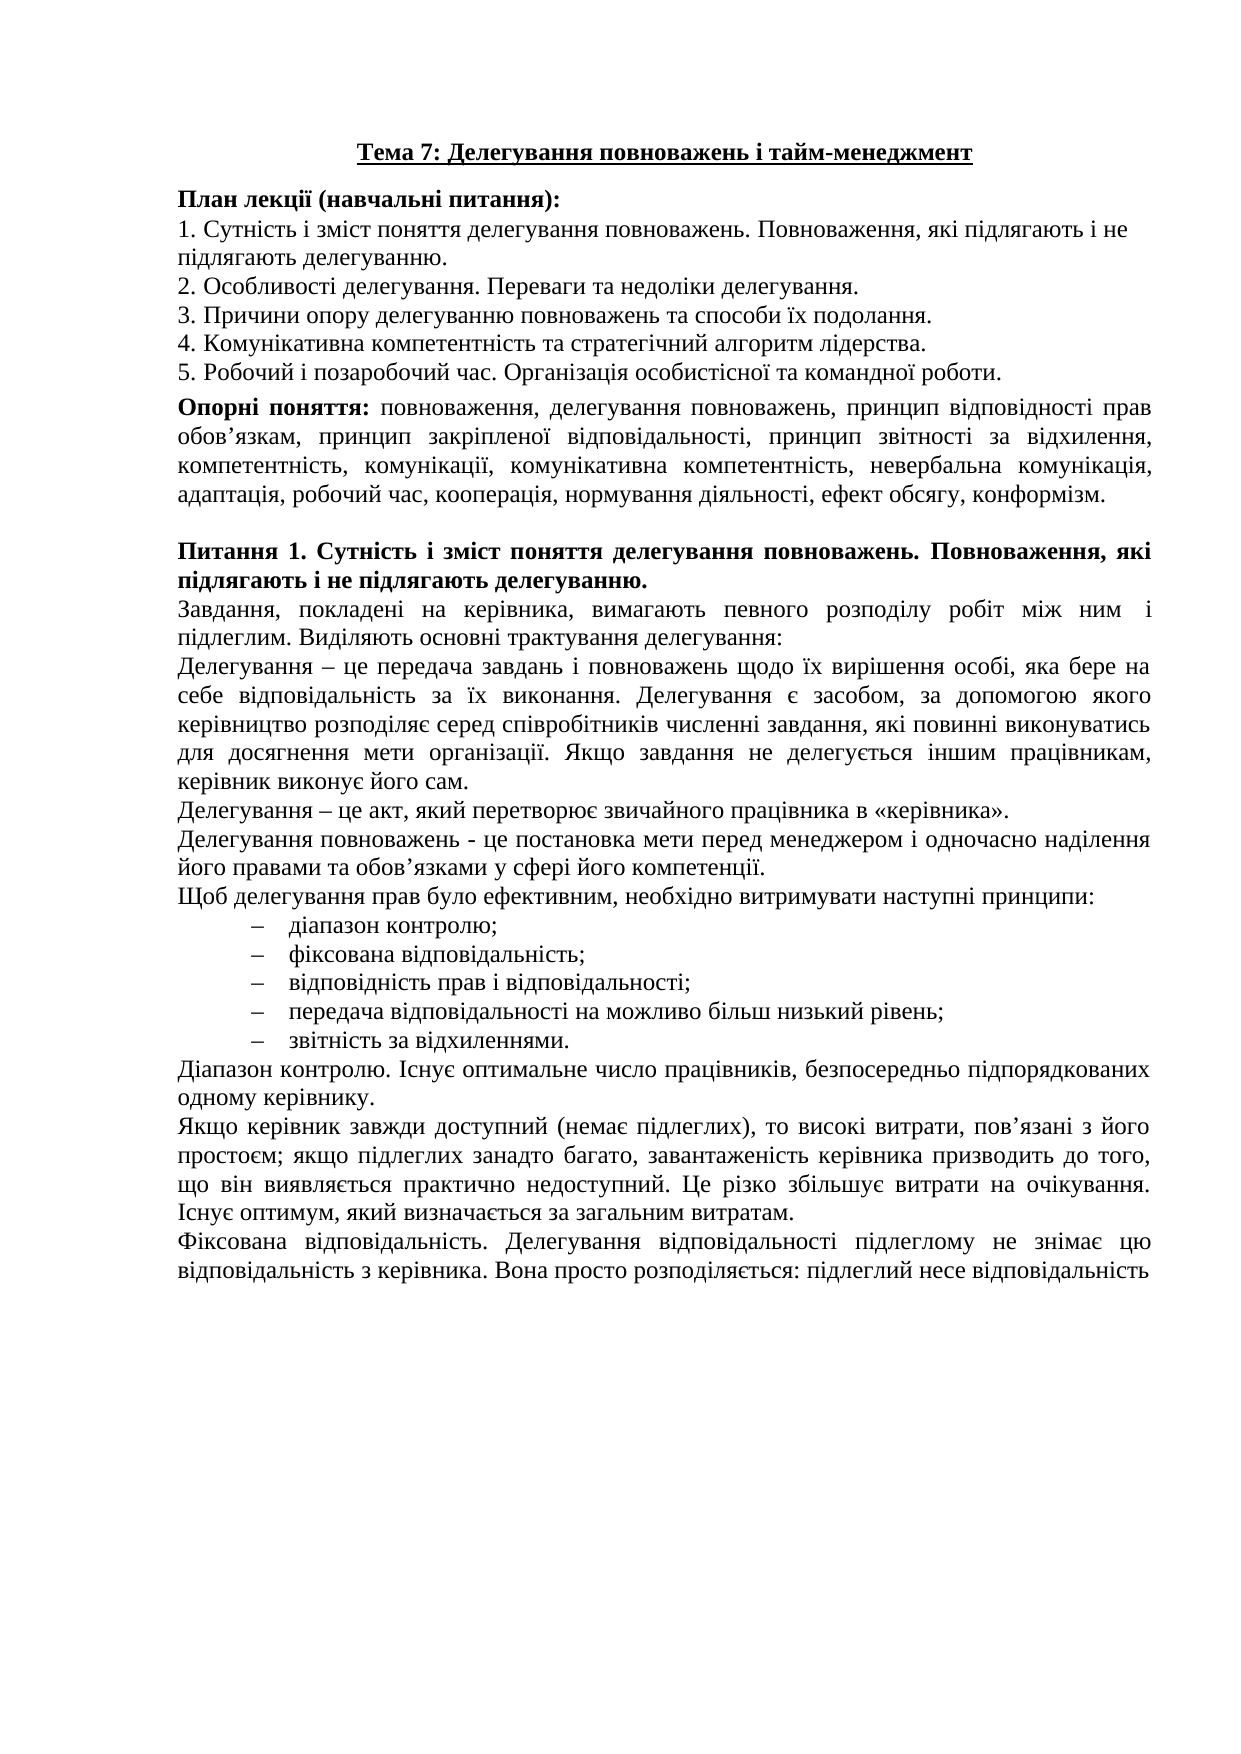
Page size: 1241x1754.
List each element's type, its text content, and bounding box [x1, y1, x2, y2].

list Робочий і позаробочий час. Організація особистісної та командної роботи. [177, 357, 1207, 386]
list Комунікативна компетентність та стратегічний алгоритм лідерства. [177, 329, 1207, 357]
subtitle План лекції (навчальні питання): [177, 185, 1207, 214]
text Завдання, покладені на керівника, вимагають певного розподілу робіт між ним і підлеглим. Виділяють основні трактування делегування: [177, 594, 1152, 651]
list фіксована відповідальність; [251, 939, 1207, 967]
text Делегування повноважень - це постановка мети перед менеджером і одночасно наділення його правами та обов’язками у сфері його компетенції. [177, 824, 1152, 881]
text Якщо керівник завжди доступний (немає підлеглих), то високі витрати, пов’язані з його простоєм; якщо підлеглих занадто багато, завантаженість керівника призводить до того, що він виявляється практично недоступний. Це різко збільшує витрати на очікування. Існує оптимум, який визначається за загальним витратам. [177, 1111, 1152, 1226]
text Делегування – це акт, який перетворює звичайного працівника в «керівника». [177, 795, 1207, 824]
list звітність за відхиленнями. [251, 1025, 1207, 1054]
subtitle Тема 7: Делегування повноважень і тайм-менеджмент [194, 137, 1135, 166]
list Особливості делегування. Переваги та недоліки делегування. [177, 271, 1207, 300]
text Щоб делегування прав було ефективним, необхідно витримувати наступні принципи: [177, 881, 1207, 910]
text Питання 1. Сутність і зміст поняття делегування повноважень. Повноваження, які підлягають і не підлягають делегуванню. [177, 536, 1151, 594]
text Фіксована відповідальність. Делегування відповідальності підлеглому не знімає цю відповідальність з керівника. Вона просто розподіляється: підлеглий несе відповідальність [177, 1226, 1152, 1284]
list Сутність і зміст поняття делегування повноважень. Повноваження, які підлягають і не підлягають делегуванню. [177, 214, 1134, 271]
list відповідність прав і відповідальності; [251, 967, 1207, 996]
list Причини опору делегуванню повноважень та способи їх подолання. [177, 300, 1207, 329]
text Опорні поняття: повноваження, делегування повноважень, принцип відповідності прав обов’язкам, принцип закріпленої відповідальності, принцип звітності за відхилення, компетентність, комунікації, комунікативна компетентність, невербальна комунікація, адаптація, робочий час, кооперація, нормування діяльності, ефект обсягу, конформізм. [177, 392, 1152, 507]
text Діапазон контролю. Існує оптимальне число працівників, безпосередньо підпорядкованих одному керівнику. [177, 1054, 1151, 1111]
list передача відповідальності на можливо більш низький рівень; [251, 996, 1207, 1025]
text Делегування – це передача завдань і повноважень щодо їх вирішення особі, яка бере на себе відповідальність за їх виконання. Делегування є засобом, за допомогою якого керівництво розподіляє серед співробітників численні завдання, які повинні виконуватись для досягнення мети організації. Якщо завдання не делегується іншим працівникам, керівник виконує його сам. [177, 651, 1152, 795]
list діапазон контролю; [251, 910, 1207, 939]
